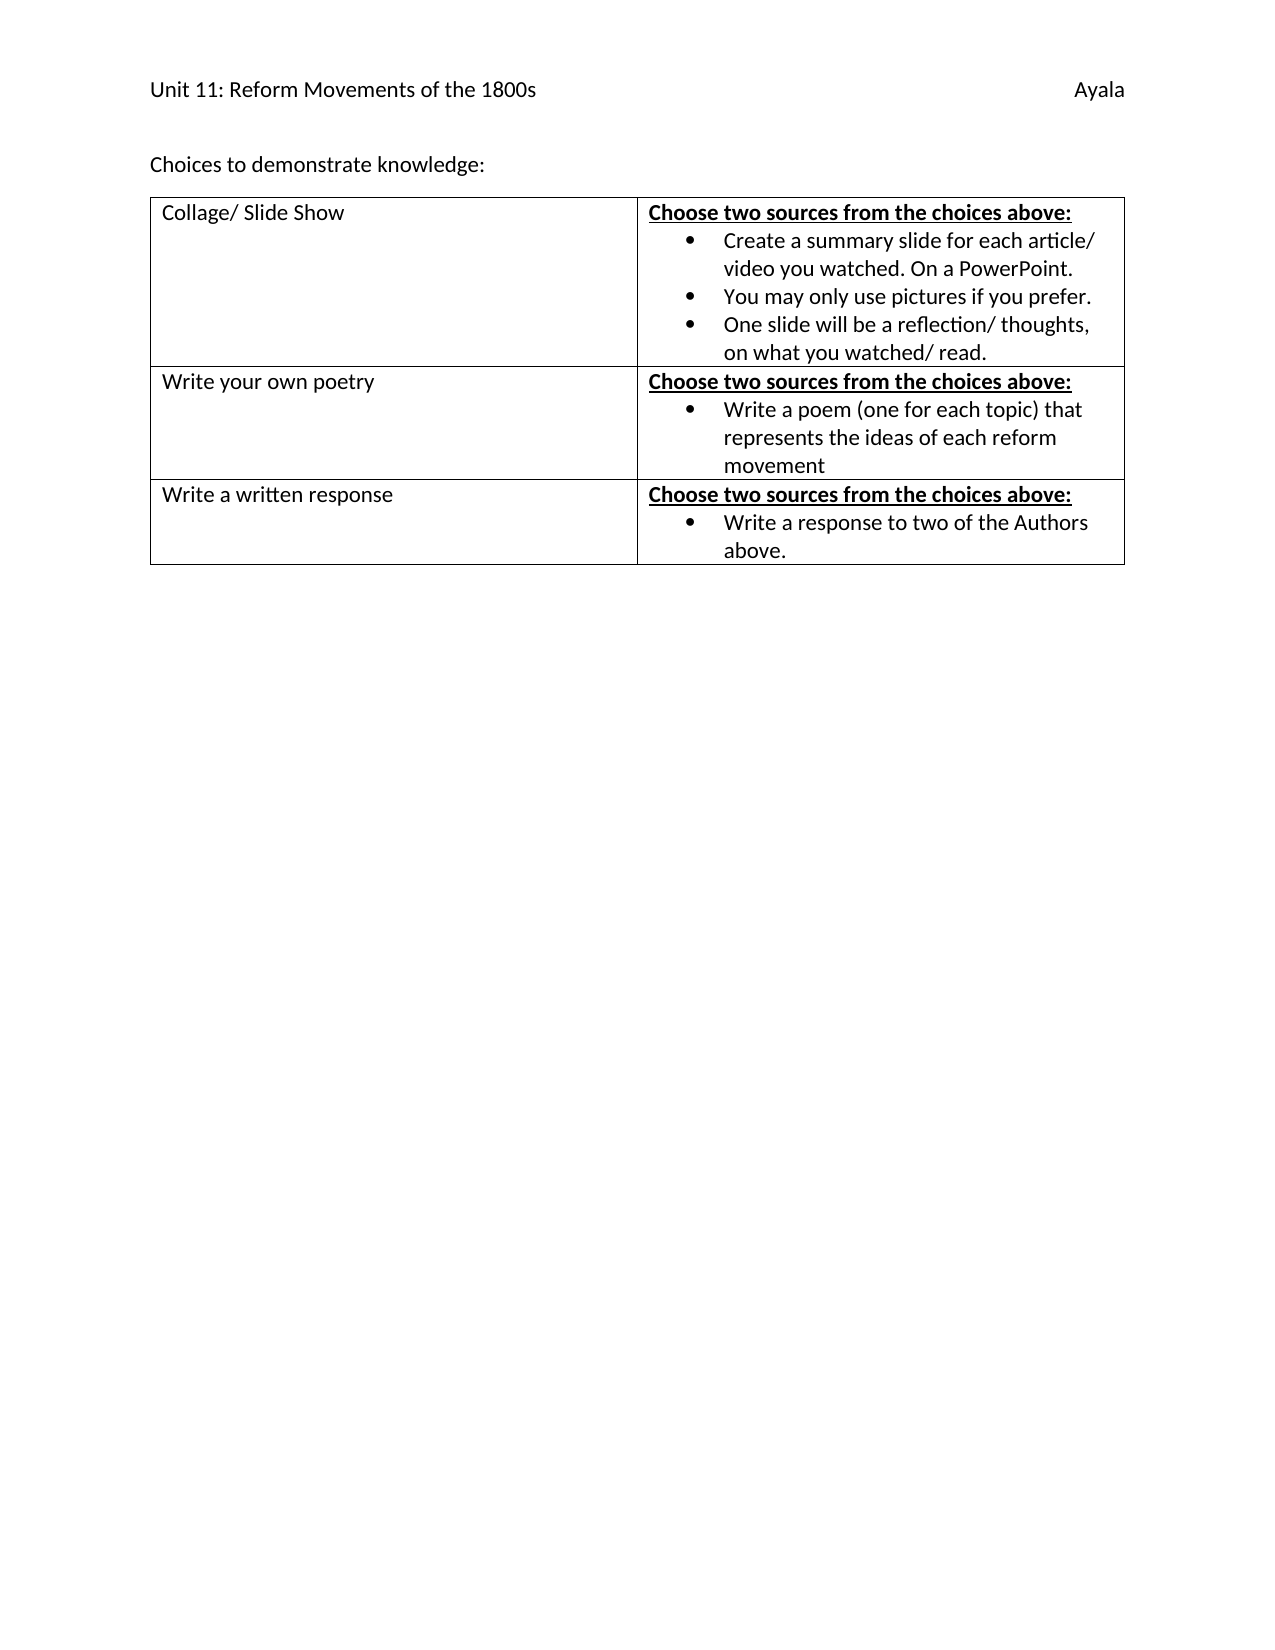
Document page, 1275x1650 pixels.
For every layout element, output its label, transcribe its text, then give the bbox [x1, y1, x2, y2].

table_cell Choose two sources from the choices above: Write a poem (one for each topic) that represents the ideas of each reform movement [638, 367, 1124, 479]
table_header Choose two sources from the choices above: Create a summary slide for each article/ video you watched. On a PowerPoint. You may only use pictures if you prefer. One slide will be a reflection/ thoughts, on what you watched/ read. [638, 198, 1124, 366]
text Choices to demonstrate knowledge: [150, 150, 1125, 178]
table_cell Write a written response [151, 480, 637, 564]
table_cell Choose two sources from the choices above: Write a response to two of the Authors above. [638, 480, 1124, 564]
table_cell Write your own poetry [151, 367, 637, 479]
table_header Collage/ Slide Show [151, 198, 637, 366]
